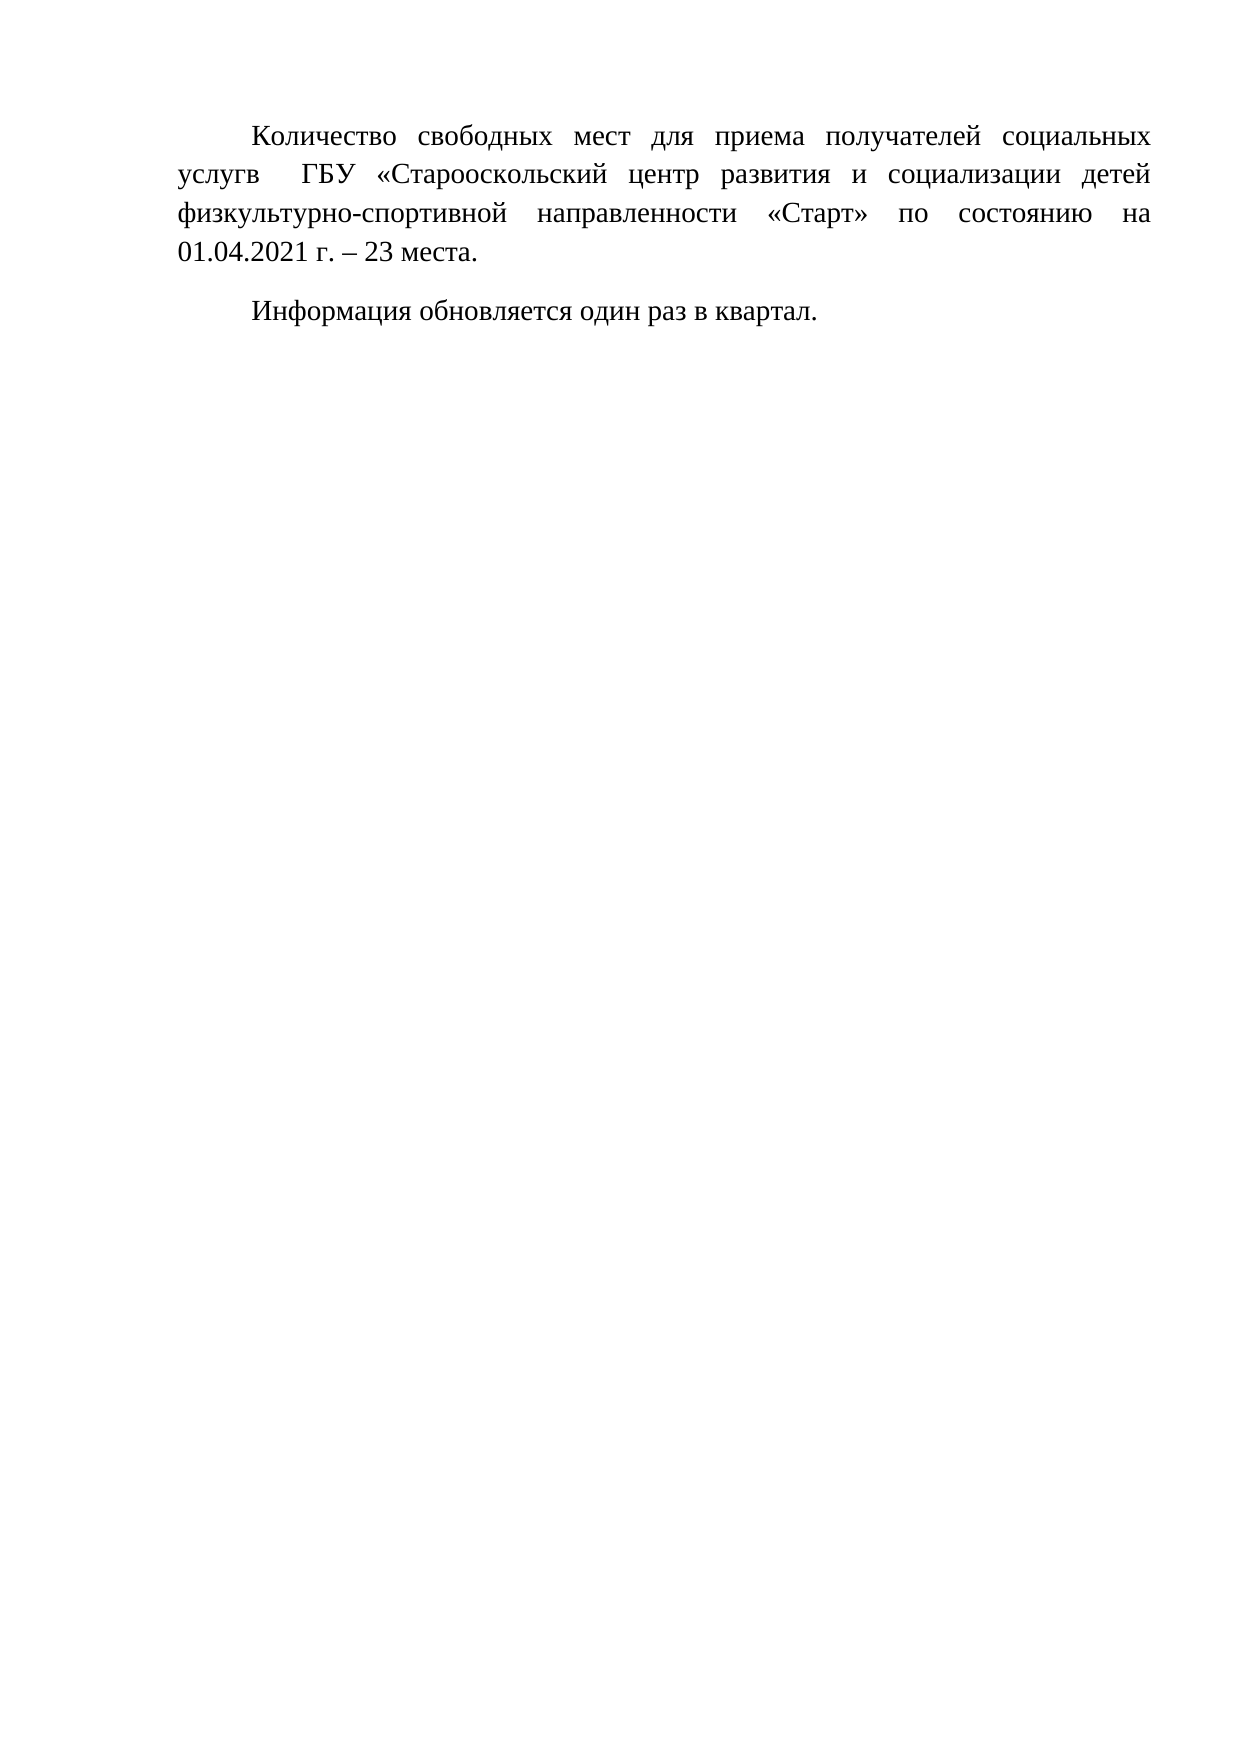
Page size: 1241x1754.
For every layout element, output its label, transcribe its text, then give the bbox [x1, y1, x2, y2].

text Количество свободных мест для приема получателей социальных услугв ГБУ «Старооскольский центр развития и социализации детей физкультурно-спортивной направленности «Старт» по состоянию на 01.04.2021 г. – 23 места. [177, 118, 1152, 267]
text Информация обновляется один раз в квартал. [177, 293, 1152, 327]
